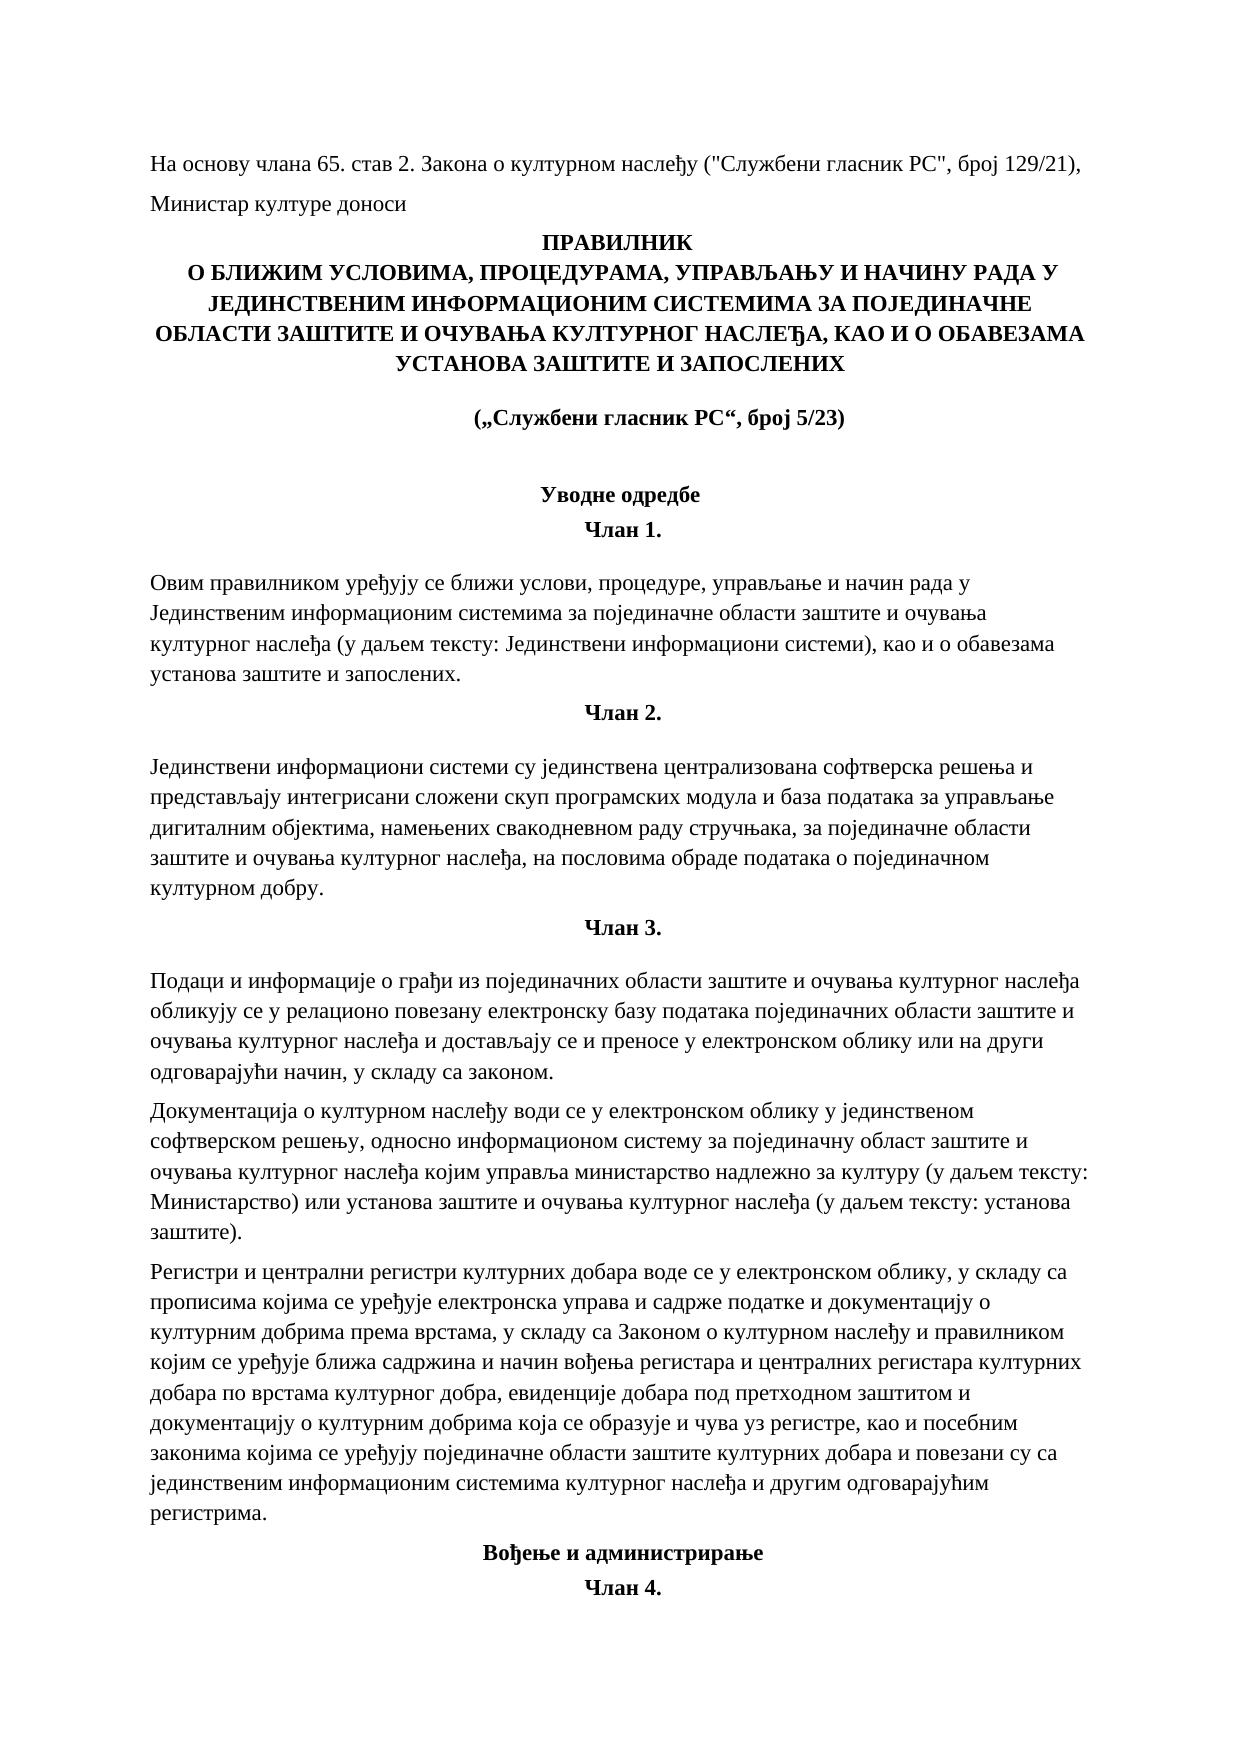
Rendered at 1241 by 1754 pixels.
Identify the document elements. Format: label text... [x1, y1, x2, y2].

text Члан 1. [150, 516, 1090, 542]
text Регистри и централни регистри културних добара воде се у електронском облику, у складу са прописима којима се уређује електронска управа и садрже податке и документацију о културним добрима према врстама, у складу са Законом о културном наслеђу и правилником којим се уређује ближа садржина и начин вођења регистара и централних регистара културних добара по врстама културног добра, евиденције добара под претходном заштитом и документацију о културним добрима која се образује и чува уз регистре, као и посебним законима којима се уређују појединачне области заштите културних добара и повезани су са јединственим информационим системима културног наслеђа и другим одговарајућим регистрима. [150, 1258, 1090, 1526]
text („Службени гласник РС“, број 5/23) [228, 404, 1090, 430]
text ПРАВИЛНИК О БЛИЖИМ УСЛОВИМА, ПРОЦЕДУРАМА, УПРАВЉАЊУ И НАЧИНУ РАДА У ЈЕДИНСТВЕНИМ ИНФОРМАЦИОНИМ СИСТЕМИМА ЗА ПОЈЕДИНАЧНЕ ОБЛАСТИ ЗАШТИТЕ И ОЧУВАЊА КУЛТУРНОГ НАСЛЕЂА, КАО И О ОБАВЕЗАМА УСТАНОВА ЗАШТИТЕ И ЗАПОСЛЕНИХ [150, 229, 1090, 376]
text На основу члана 65. став 2. Закона о културном наслеђу ("Службени гласник РС", број 129/21), [150, 150, 1090, 176]
text Министар културе доноси [150, 189, 1090, 216]
text Подаци и информације о грађи из појединачних области заштите и очувања културног наслеђа обликују се у релационо повезану електронску базу података појединачних области заштите и очувања културног наслеђа и достављају се и преносе у електронском облику или на други одговарајући начин, у складу са законом. [150, 967, 1090, 1084]
text Уводне одредбе [150, 481, 1090, 507]
text Документација о културном наслеђу води се у електронском облику у јединственом софтверском решењу, односно информационом систему за појединачну област заштите и очувања културног наслеђа којим управља министарство надлежно за културу (у даљем тексту: Министарство) или установа заштите и очувања културног наслеђа (у даљем тексту: установа заштите). [150, 1097, 1090, 1244]
text Члан 2. [150, 699, 1090, 726]
text Овим правилником уређују се ближи услови, процедуре, управљање и начин рада у Јединственим информационим системима за појединачне области заштите и очувања културног наслеђа (у даљем тексту: Јединствени информациони системи), као и о обавезама установа заштите и запослених. [150, 569, 1090, 686]
text Члан 3. [150, 913, 1090, 940]
text Члан 4. [150, 1574, 1090, 1600]
text Вођење и администрирање [150, 1539, 1090, 1565]
text Јединствени информациони системи су јединствена централизована софтверска решења и представљају интегрисани сложени скуп програмских модула и база података за управљање дигиталним објектима, намењених свакодневном раду стручњака, за појединачне области заштите и очувања културног наслеђа, на пословима обраде података о појединачном културном добру. [150, 753, 1090, 900]
